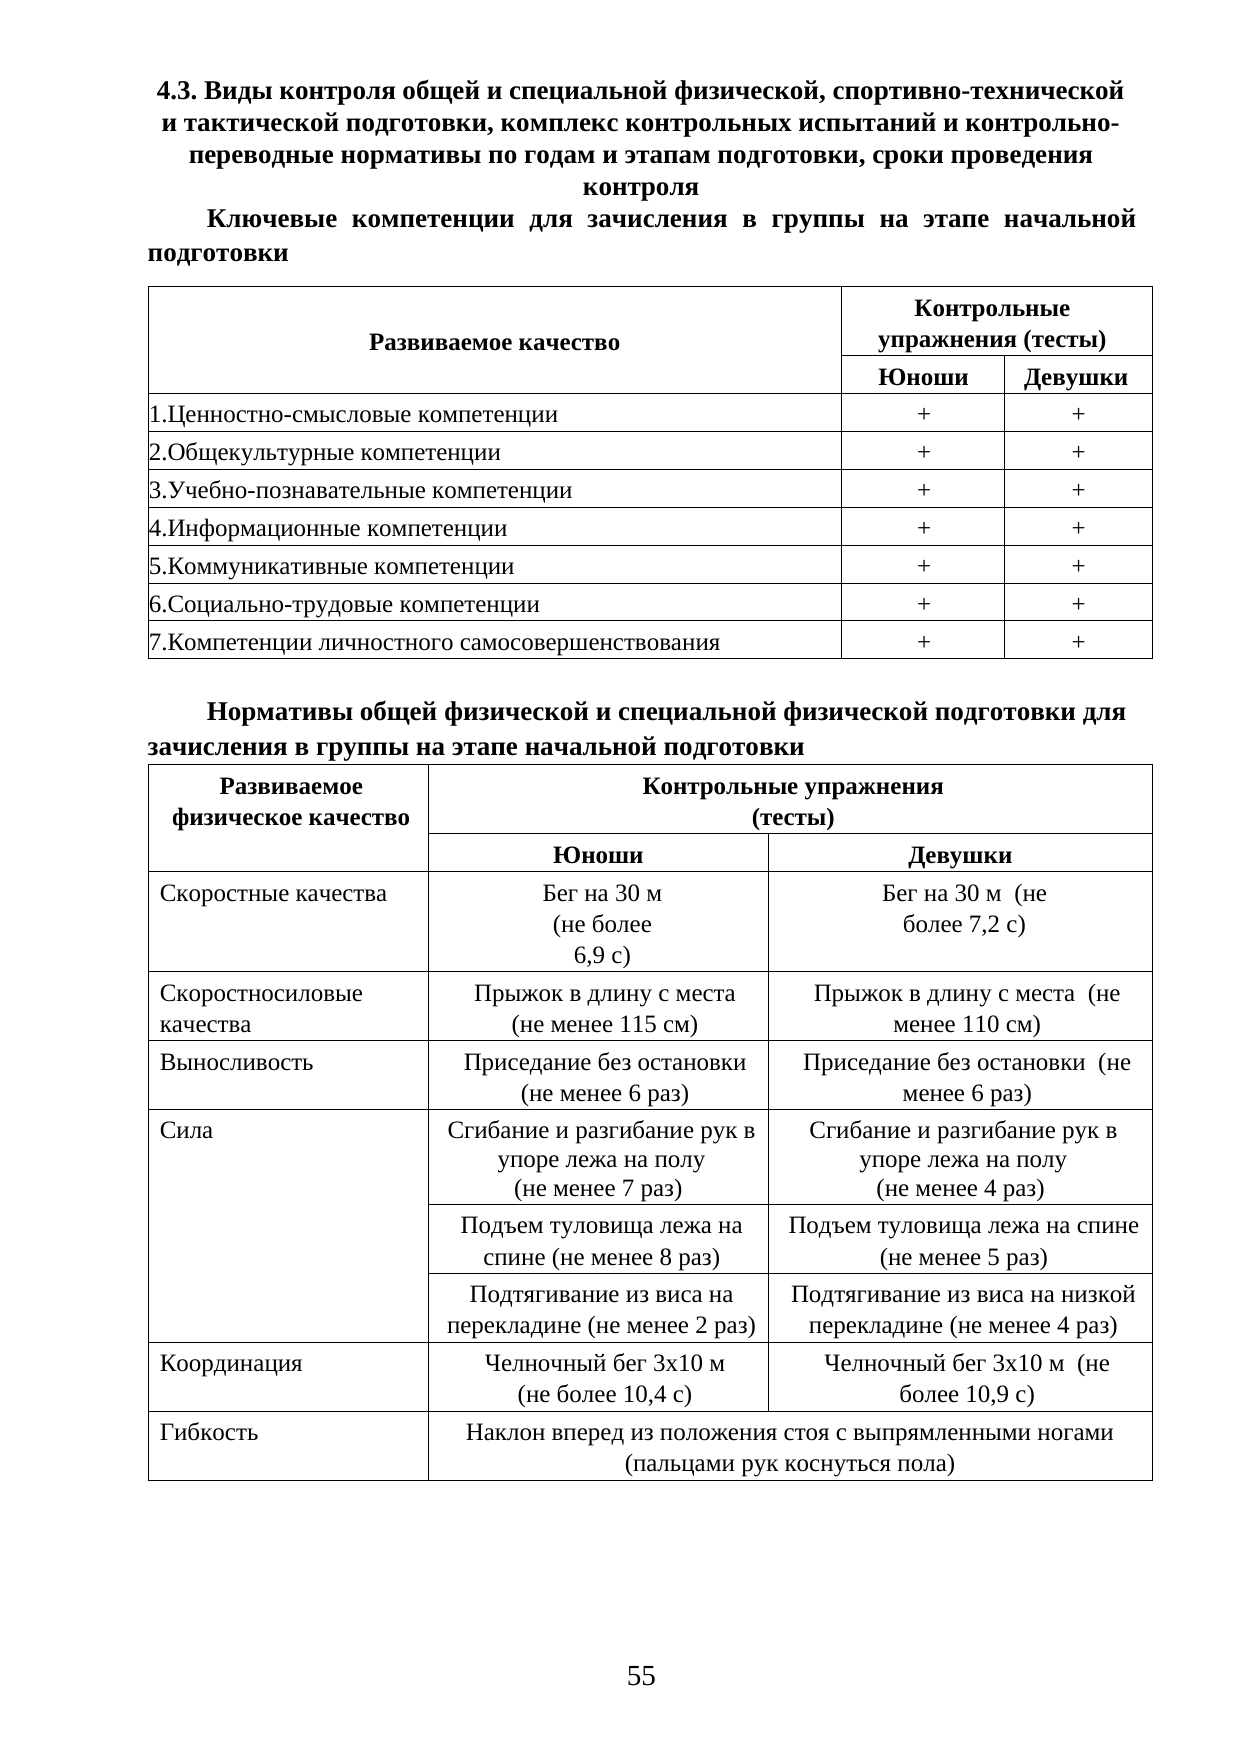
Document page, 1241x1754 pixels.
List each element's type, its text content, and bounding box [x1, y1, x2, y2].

table_cell Скоростносиловые качества [149, 972, 428, 1040]
table_cell Гибкость [149, 1412, 428, 1480]
table_cell Подъем туловища лежа на спине (не менее 8 раз) [429, 1205, 768, 1273]
table_cell + [842, 470, 1004, 507]
table_cell Подтягивание из виса на низкой перекладине (не менее 4 раз) [769, 1274, 1152, 1342]
table_cell Координация [149, 1343, 428, 1411]
text Ключевые компетенции для зачисления в группы на этапе начальной подготовки [147, 202, 1138, 267]
table_cell 7.Компетенции личностного самосовершенствования [149, 621, 841, 658]
table_cell Бег на 30 м (не более 6,9 с) [429, 872, 768, 971]
table_cell + [842, 546, 1004, 582]
table_cell Девушки [1005, 356, 1152, 393]
table_cell + [842, 621, 1004, 658]
table_cell Бег на 30 м (не более 7,2 с) [769, 872, 1152, 971]
table_cell 2.Общекультурные компетенции [149, 432, 841, 469]
table_cell Приседание без остановки (не менее 6 раз) [429, 1041, 768, 1109]
table_cell Сгибание и разгибание рук в упоре лежа на полу (не менее 7 раз) [429, 1110, 768, 1204]
table_cell + [1005, 470, 1152, 507]
text Нормативы общей физической и специальной физической подготовки для зачисления в группы на этапе начальной подготовки [147, 696, 1138, 761]
table_cell Юноши [429, 834, 768, 871]
table_cell Выносливость [149, 1041, 428, 1109]
table_cell Челночный бег 3x10 м (не более 10,9 с) [769, 1343, 1152, 1411]
table_cell + [1005, 508, 1152, 544]
table_cell Наклон вперед из положения стоя с выпрямленными ногами (пальцами рук коснуться пола) [429, 1412, 1152, 1480]
table_cell 5.Коммуникативные компетенции [149, 546, 841, 582]
table_header Контрольные упражнения (тесты) [842, 287, 1152, 355]
table_cell + [1005, 432, 1152, 469]
subtitle 4.3. Виды контроля общей и специальной физической, спортивно-технической и тактической подготовки, комплекс контрольных испытаний и контрольно-переводные нормативы по годам и этапам подготовки, сроки проведения контроля [147, 74, 1138, 201]
table_cell + [1005, 394, 1152, 431]
table_cell + [1005, 546, 1152, 582]
table_cell Девушки [769, 834, 1152, 871]
table_cell + [842, 584, 1004, 620]
table_cell + [842, 508, 1004, 544]
table_cell Сгибание и разгибание рук в упоре лежа на полу (не менее 4 раз) [769, 1110, 1152, 1204]
table_header Развиваемое качество [149, 287, 841, 393]
table_cell Приседание без остановки (не менее 6 раз) [769, 1041, 1152, 1109]
table_cell 6.Социально-трудовые компетенции [149, 584, 841, 620]
table_cell Юноши [842, 356, 1004, 393]
table_cell + [1005, 621, 1152, 658]
table_cell 1.Ценностно-смысловые компетенции [149, 394, 841, 431]
table_cell + [842, 394, 1004, 431]
table_cell Сила [149, 1110, 428, 1342]
table_cell Прыжок в длину с места (не менее 115 см) [429, 972, 768, 1040]
table_header Развиваемое физическое качество [149, 765, 428, 871]
table_cell Скоростные качества [149, 872, 428, 971]
table_cell + [842, 432, 1004, 469]
table_header Контрольные упражнения (тесты) [429, 765, 1152, 833]
table_cell Подъем туловища лежа на спине (не менее 5 раз) [769, 1205, 1152, 1273]
table_cell Челночный бег 3x10 м (не более 10,4 с) [429, 1343, 768, 1411]
table_cell + [1005, 584, 1152, 620]
table_cell Подтягивание из виса на перекладине (не менее 2 раз) [429, 1274, 768, 1342]
table_cell 4.Информационные компетенции [149, 508, 841, 544]
table_cell 3.Учебно-познавательные компетенции [149, 470, 841, 507]
table_cell Прыжок в длину с места (не менее 110 см) [769, 972, 1152, 1040]
